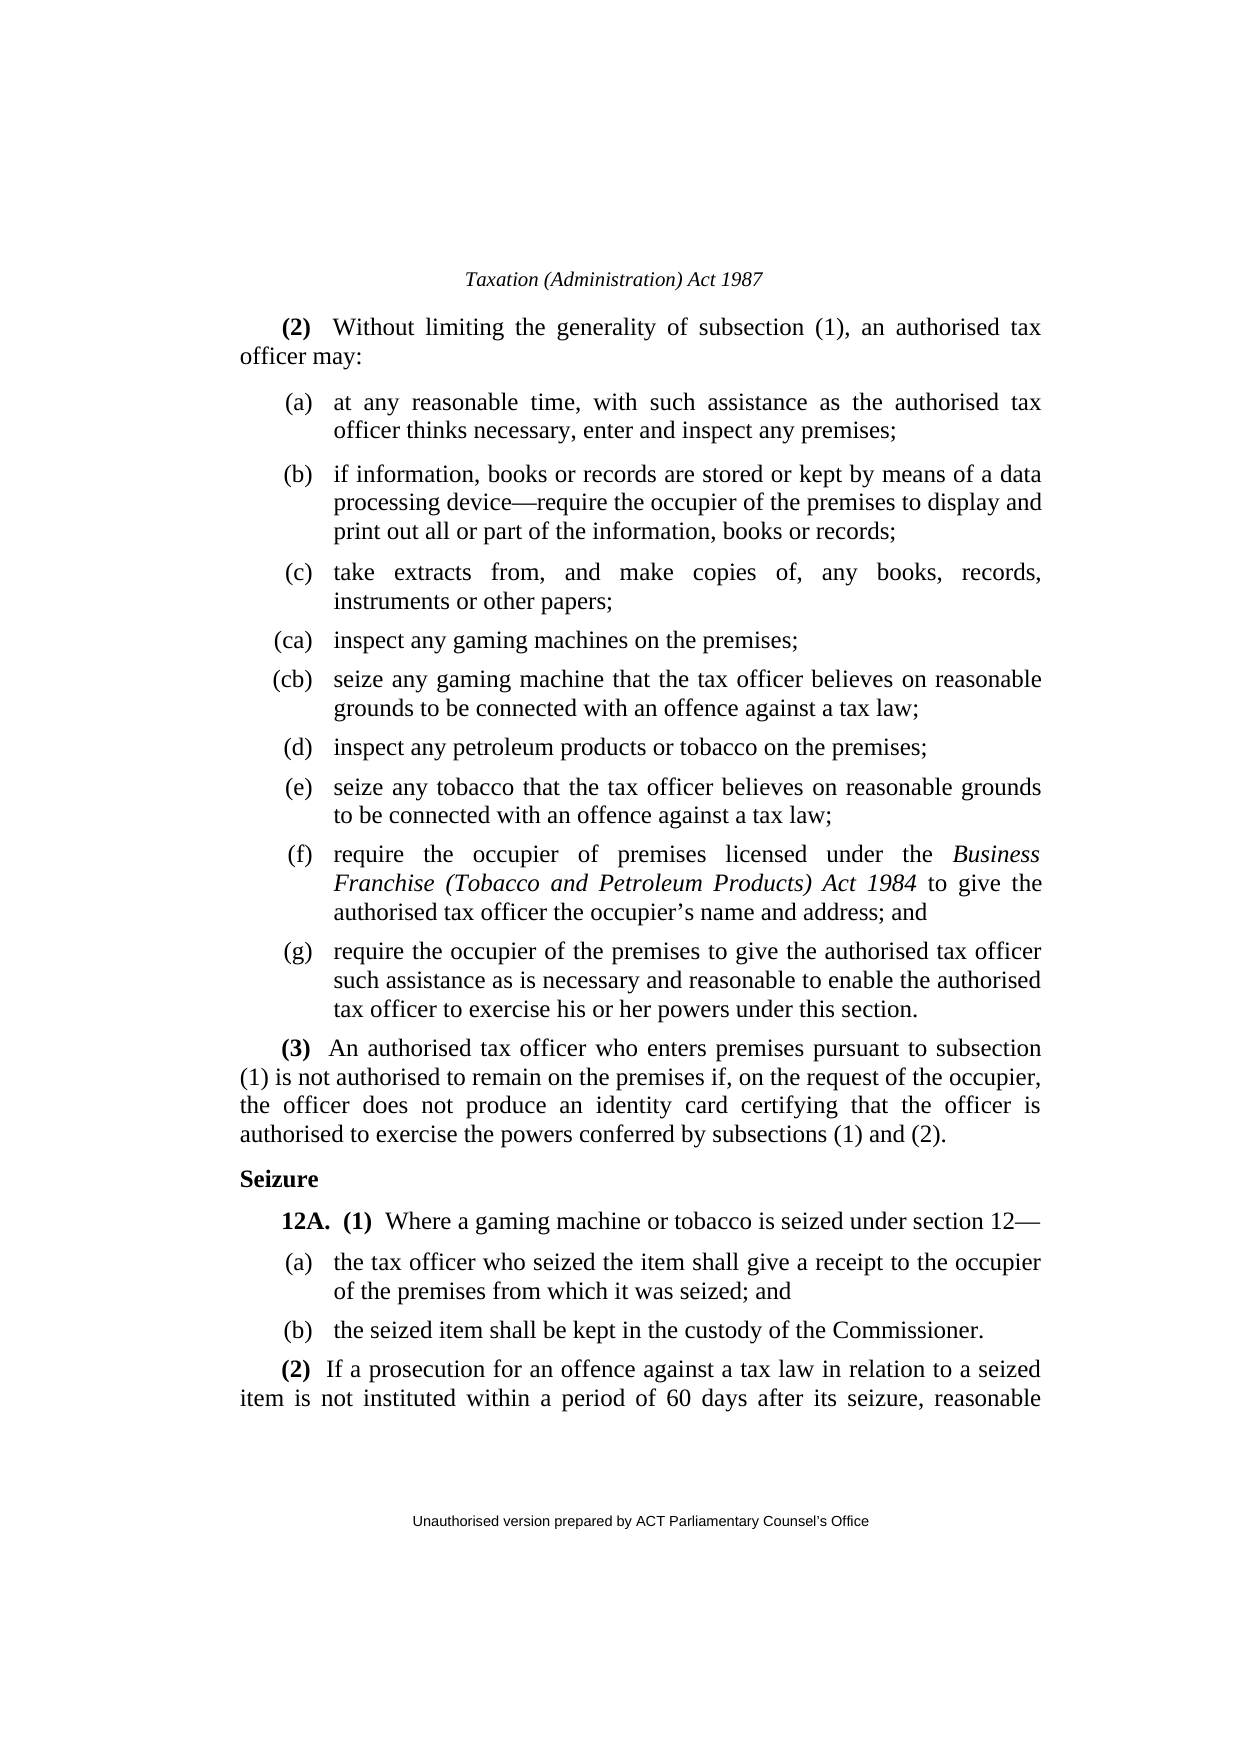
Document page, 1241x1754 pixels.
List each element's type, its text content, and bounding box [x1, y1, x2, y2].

text (c) take extracts from, and make copies of, any books, records, instruments or other papers; [239, 557, 1042, 615]
text (g) require the occupier of the premises to give the authorised tax officer such assistance as is necessary and reasonable to enable the authorised tax officer to exercise his or her powers under this section. [239, 936, 1042, 1022]
text (a) the tax officer who seized the item shall give a receipt to the occupier of the premises from which it was seized; and [239, 1247, 1042, 1304]
text (b) the seized item shall be kept in the custody of the Commissioner. [239, 1315, 1042, 1344]
text (b) if information, books or records are stored or kept by means of a data processing device—require the occupier of the premises to display and print out all or part of the information, books or records; [239, 459, 1042, 545]
text (f) require the occupier of premises licensed under the Business Franchise (Tobacco and Petroleum Products) Act 1984 to give the authorised tax officer the occupier’s name and address; and [239, 839, 1042, 926]
subtitle Seizure [239, 1164, 1042, 1193]
text (ca) inspect any gaming machines on the premises; [239, 625, 1042, 654]
text 12A. (1) Where a gaming machine or tobacco is seized under section 12— [239, 1206, 1042, 1234]
text (e) seize any tobacco that the tax officer believes on reasonable grounds to be connected with an offence against a tax law; [239, 772, 1042, 829]
text (cb) seize any gaming machine that the tax officer believes on reasonable grounds to be connected with an offence against a tax law; [239, 664, 1042, 722]
text (a) at any reasonable time, with such assistance as the authorised tax officer thinks necessary, enter and inspect any premises; [239, 387, 1042, 444]
text (2) Without limiting the generality of subsection (1), an authorised tax officer may: [239, 312, 1042, 370]
text (d) inspect any petroleum products or tobacco on the premises; [239, 732, 1042, 761]
text (3) An authorised tax officer who enters premises pursuant to subsection (1) is not authorised to remain on the premises if, on the request of the occupier, the officer does not produce an identity card certifying that the officer is authorised to exercise the powers conferred by subsections (1) and (2). [239, 1033, 1042, 1148]
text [239, 1354, 1042, 1412]
